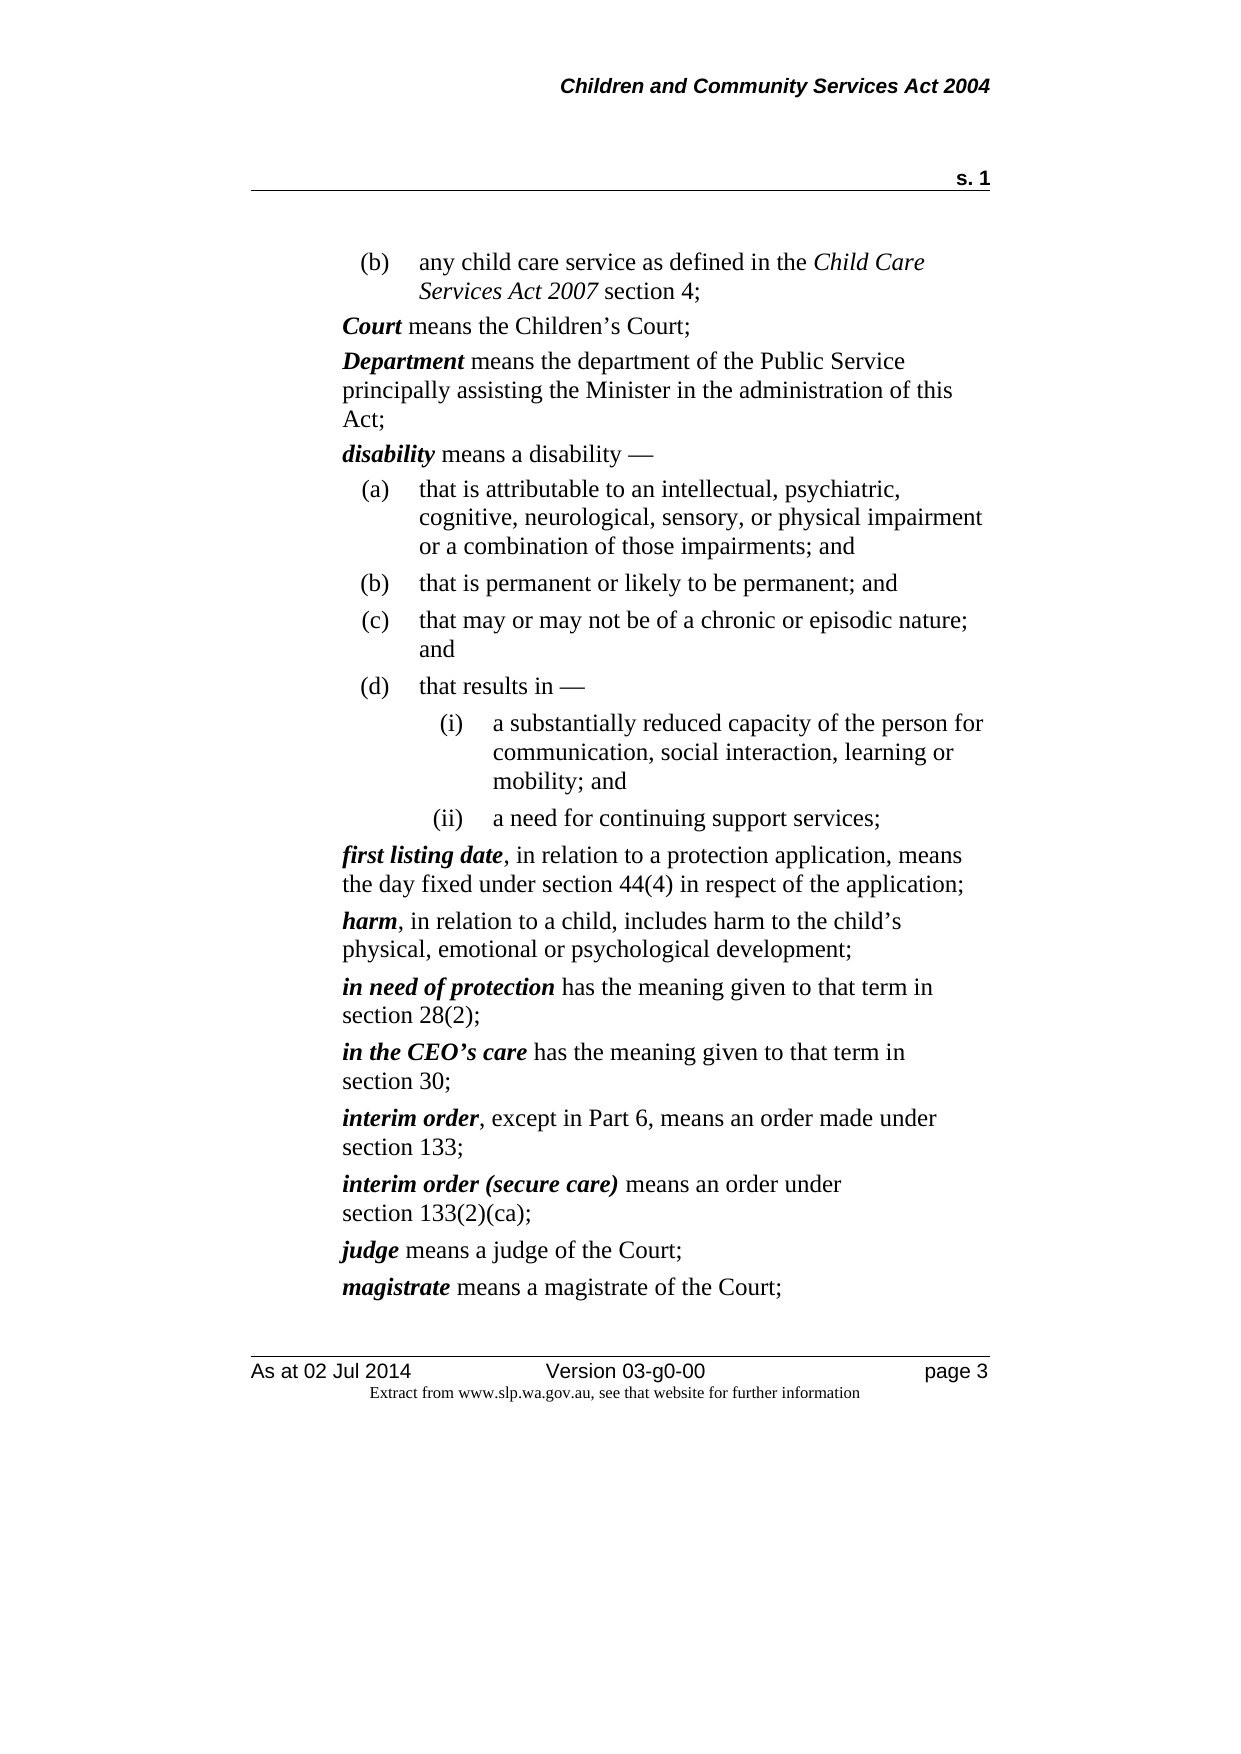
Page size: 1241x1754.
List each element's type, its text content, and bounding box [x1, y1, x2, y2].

text (a) that is attributable to an intellectual, psychiatric, cognitive, neurological, sensory, or physical impairment or a combination of those impairments; and [251, 474, 990, 560]
text (ii) a need for continuing support services; [251, 803, 990, 832]
text interim order (secure care) means an order under section 133(2)(ca); [251, 1169, 990, 1227]
text first listing date, in relation to a protection application, means the day fixed under section 44(4) in respect of the application; [251, 840, 990, 897]
text in the CEO’s care has the meaning given to that term in section 30; [251, 1037, 990, 1095]
text magistrate means a magistrate of the Court; [251, 1272, 990, 1301]
text (b) that is permanent or likely to be permanent; and [251, 568, 990, 597]
text Department means the department of the Public Service principally assisting the Minister in the administration of this Act; [251, 346, 990, 432]
text (c) that may or may not be of a chronic or episodic nature; and [251, 605, 990, 663]
text harm, in relation to a child, includes harm to the child’s physical, emotional or psychological development; [251, 906, 990, 963]
text (d) that results in — [251, 671, 990, 700]
text interim order, except in Part 6, means an order made under section 133; [251, 1103, 990, 1161]
text (i) a substantially reduced capacity of the person for communication, social interaction, learning or mobility; and [251, 708, 990, 794]
text disability means a disability — [251, 439, 990, 467]
text (b) any child care service as defined in the Child Care Services Act 2007 section 4; [251, 247, 990, 305]
text Court means the Children’s Court; [251, 311, 990, 340]
text in need of protection has the meaning given to that term in section 28(2); [251, 972, 990, 1029]
text judge means a judge of the Court; [251, 1235, 990, 1264]
